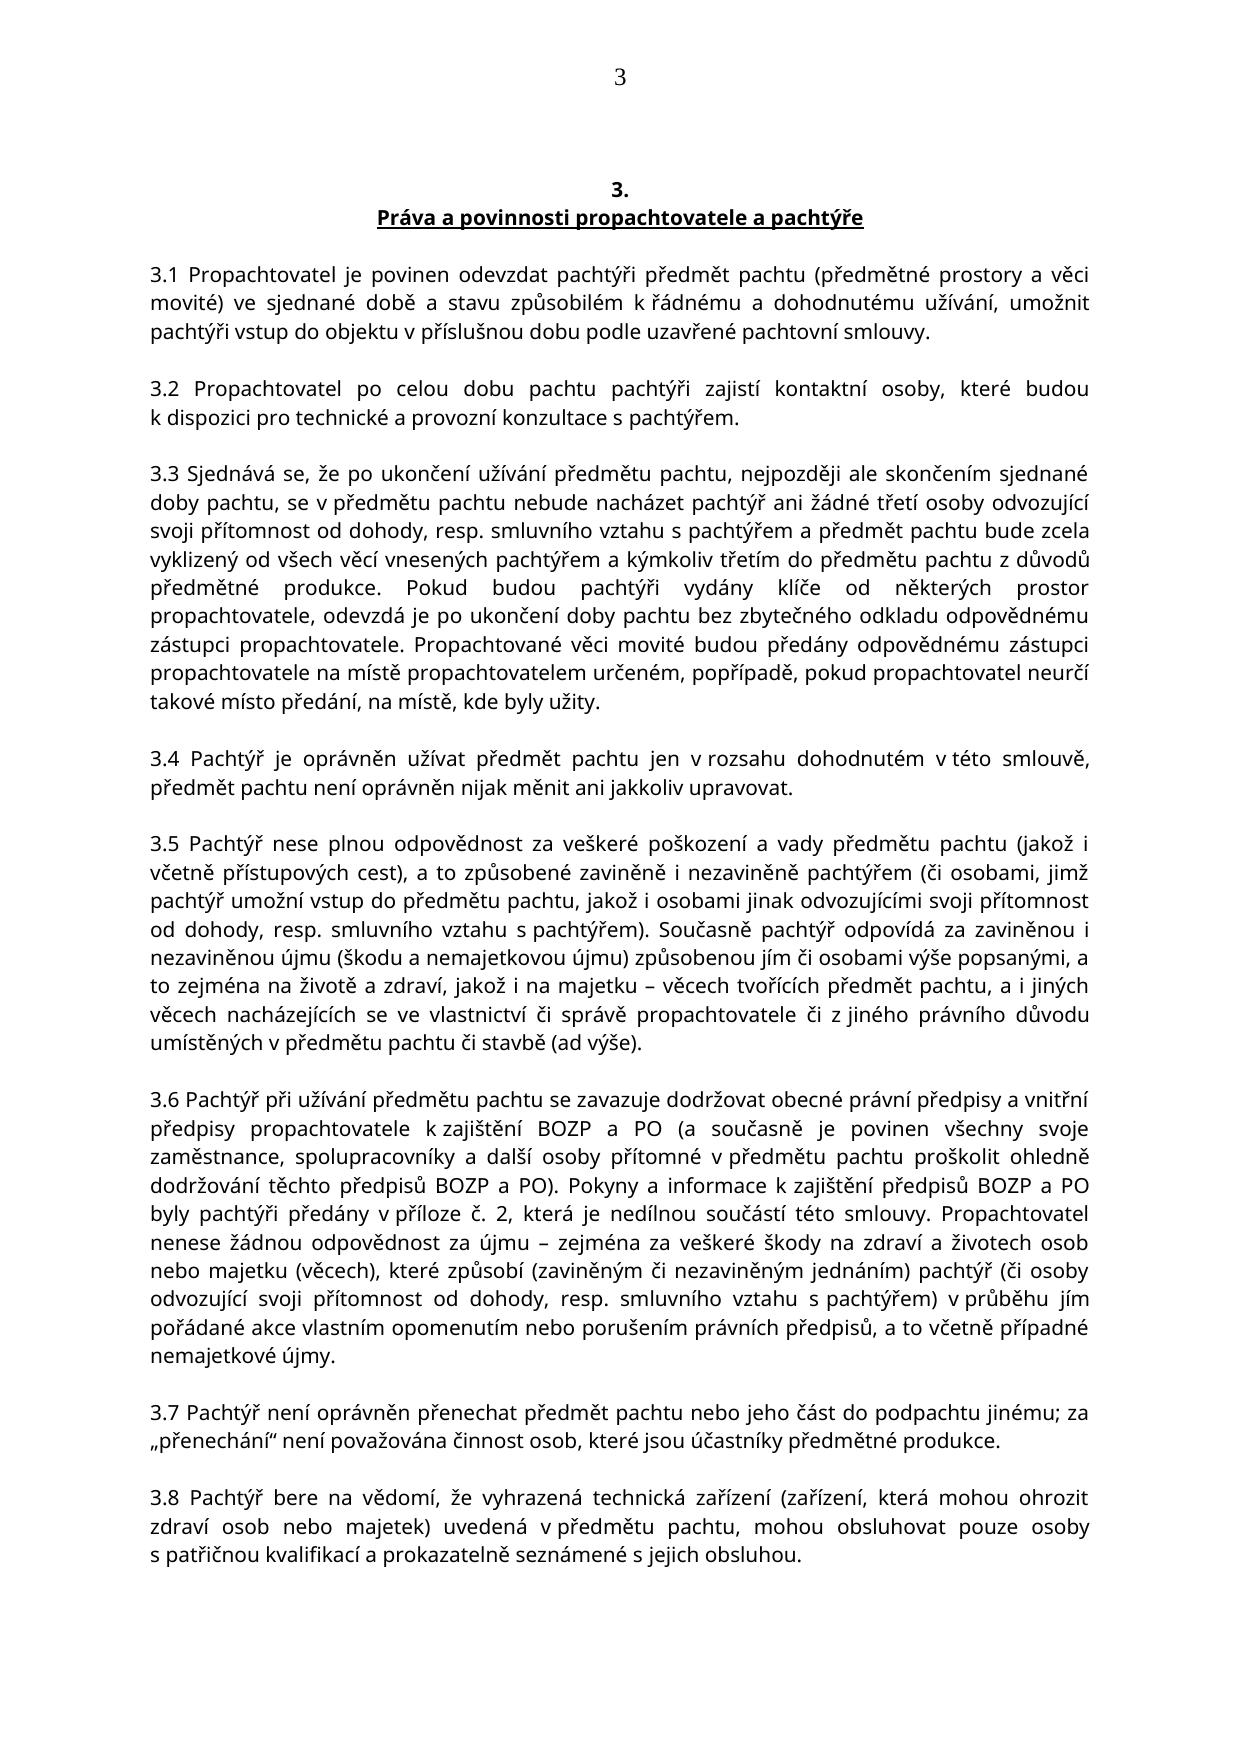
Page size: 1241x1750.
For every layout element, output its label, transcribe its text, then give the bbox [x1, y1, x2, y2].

text 3.7 Pachtýř není oprávněn přenechat předmět pachtu nebo jeho část do podpachtu jinému; za „přenechání“ není považována činnost osob, které jsou účastníky předmětné produkce. [150, 1398, 1090, 1455]
text Práva a povinnosti propachtovatele a pachtýře [150, 203, 1090, 232]
text 3.2 Propachtovatel po celou dobu pachtu pachtýři zajistí kontaktní osoby, které budou k dispozici pro technické a provozní konzultace s pachtýřem. [150, 374, 1090, 431]
text 3.8 Pachtýř bere na vědomí, že vyhrazená technická zařízení (zařízení, která mohou ohrozit zdraví osob nebo majetek) uvedená v předmětu pachtu, mohou obsluhovat pouze osoby s patřičnou kvalifikací a prokazatelně seznámené s jejich obsluhou. [150, 1483, 1090, 1569]
text 3.4 Pachtýř je oprávněn užívat předmět pachtu jen v rozsahu dohodnutém v této smlouvě, předmět pachtu není oprávněn nijak měnit ani jakkoliv upravovat. [150, 744, 1090, 801]
text 3.1 Propachtovatel je povinen odevzdat pachtýři předmět pachtu (předmětné prostory a věci movité) ve sjednané době a stavu způsobilém k řádnému a dohodnutému užívání, umožnit pachtýři vstup do objektu v příslušnou dobu podle uzavřené pachtovní smlouvy. [150, 260, 1090, 345]
text 3.6 Pachtýř při užívání předmětu pachtu se zavazuje dodržovat obecné právní předpisy a vnitřní předpisy propachtovatele k zajištění BOZP a PO (a současně je povinen všechny svoje zaměstnance, spolupracovníky a další osoby přítomné v předmětu pachtu proškolit ohledně dodržování těchto předpisů BOZP a PO). Pokyny a informace k zajištění předpisů BOZP a PO byly pachtýři předány v příloze č. 2, která je nedílnou součástí této smlouvy. Propachtovatel nenese žádnou odpovědnost za újmu – zejména za veškeré škody na zdraví a životech osob nebo majetku (věcech), které způsobí (zaviněným či nezaviněným jednáním) pachtýř (či osoby odvozující svoji přítomnost od dohody, resp. smluvního vztahu s pachtýřem) v průběhu jím pořádané akce vlastním opomenutím nebo porušením právních předpisů, a to včetně případné nemajetkové újmy. [150, 1085, 1090, 1370]
text 3.3 Sjednává se, že po ukončení užívání předmětu pachtu, nejpozději ale skončením sjednané doby pachtu, se v předmětu pachtu nebude nacházet pachtýř ani žádné třetí osoby odvozující svoji přítomnost od dohody, resp. smluvního vztahu s pachtýřem a předmět pachtu bude zcela vyklizený od všech věcí vnesených pachtýřem a kýmkoliv třetím do předmětu pachtu z důvodů předmětné produkce. Pokud budou pachtýři vydány klíče od některých prostor propachtovatele, odevzdá je po ukončení doby pachtu bez zbytečného odkladu odpovědnému zástupci propachtovatele. Propachtované věci movité budou předány odpovědnému zástupci propachtovatele na místě propachtovatelem určeném, popřípadě, pokud propachtovatel neurčí takové místo předání, na místě, kde byly užity. [150, 459, 1090, 715]
text 3.5 Pachtýř nese plnou odpovědnost za veškeré poškození a vady předmětu pachtu (jakož i včetně přístupových cest), a to způsobené zaviněně i nezaviněně pachtýřem (či osobami, jimž pachtýř umožní vstup do předmětu pachtu, jakož i osobami jinak odvozujícími svoji přítomnost od dohody, resp. smluvního vztahu s pachtýřem). Současně pachtýř odpovídá za zaviněnou i nezaviněnou újmu (škodu a nemajetkovou újmu) způsobenou jím či osobami výše popsanými, a to zejména na životě a zdraví, jakož i na majetku – věcech tvořících předmět pachtu, a i jiných věcech nacházejících se ve vlastnictví či správě propachtovatele či z jiného právního důvodu umístěných v předmětu pachtu či stavbě (ad výše). [150, 829, 1090, 1057]
text 3. [150, 175, 1090, 203]
